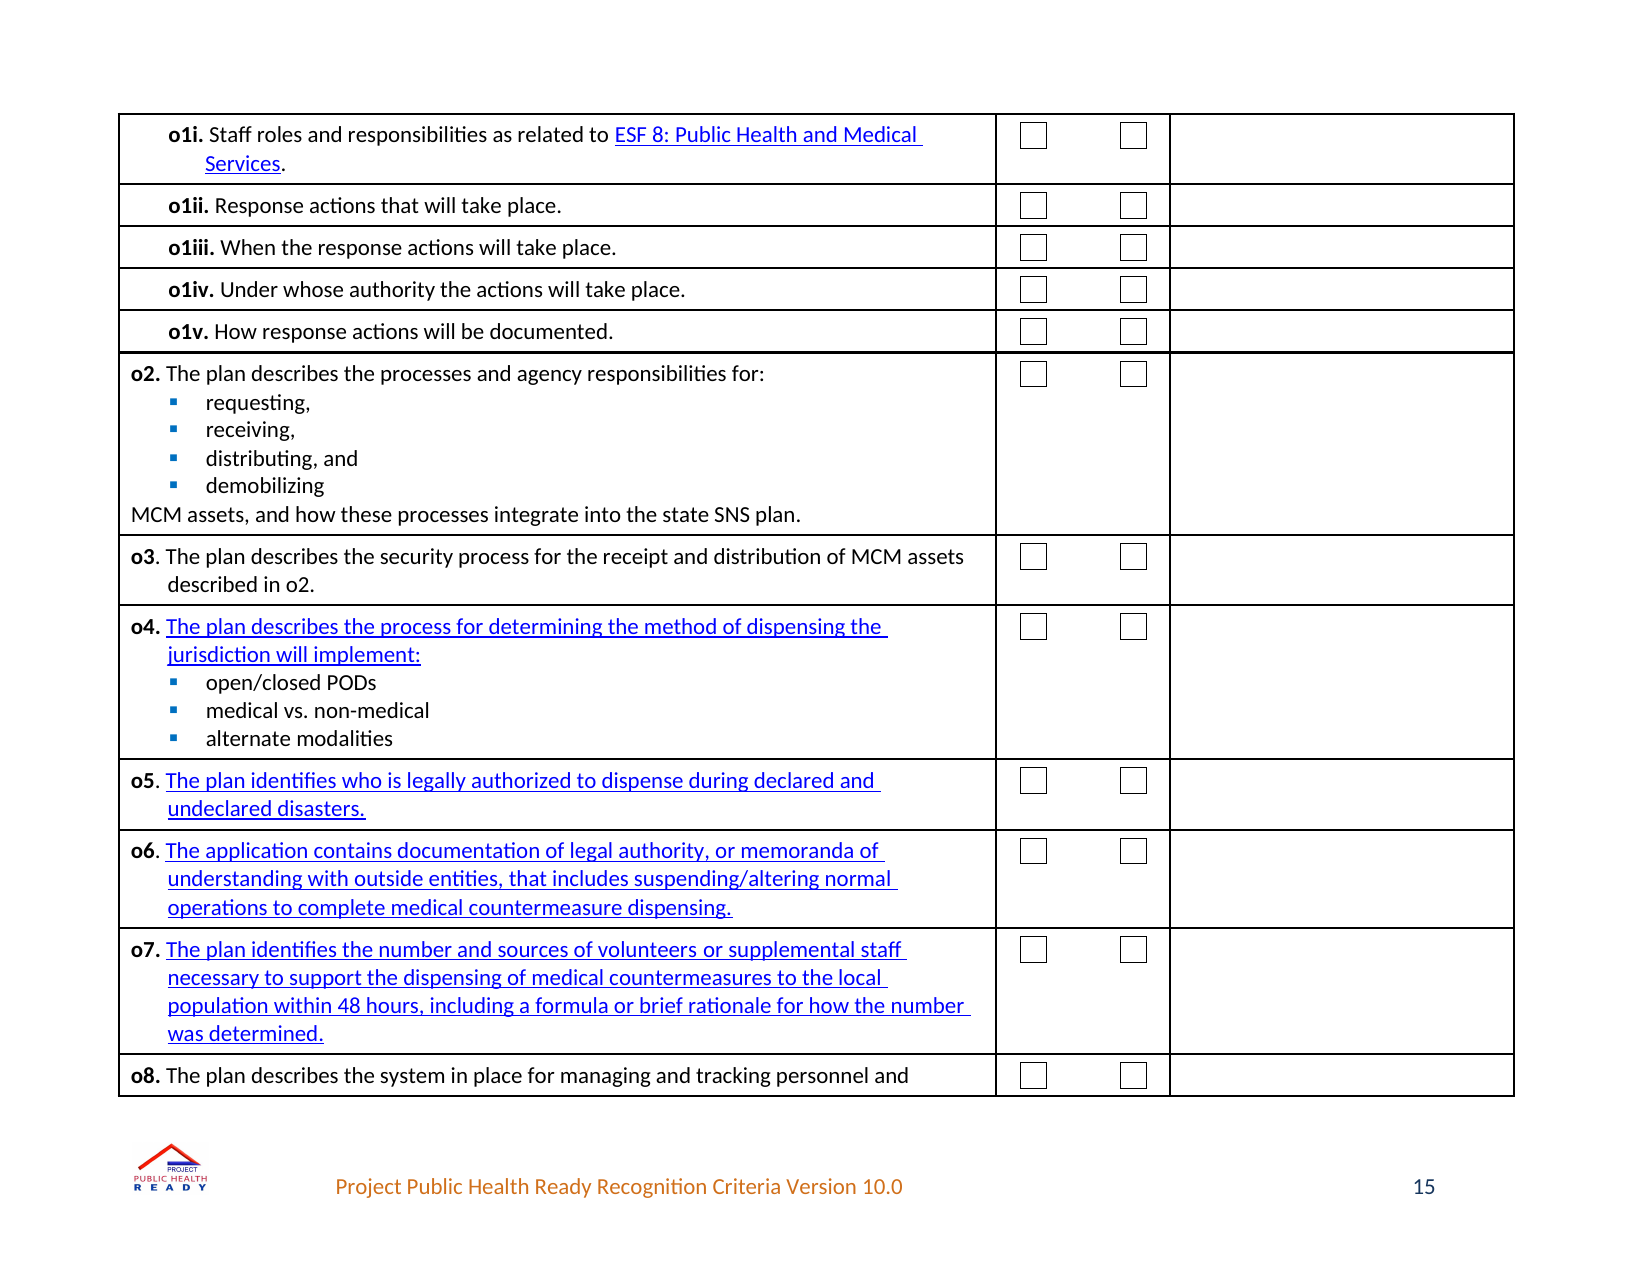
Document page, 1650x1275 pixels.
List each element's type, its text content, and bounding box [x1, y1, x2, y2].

table_cell [997, 760, 1169, 828]
table_cell [997, 354, 1169, 534]
table_cell [1171, 311, 1513, 351]
table_cell [1171, 831, 1513, 927]
table_cell o1v. How response actions will be documented. [120, 311, 995, 351]
table_cell [1171, 536, 1513, 604]
table_cell [1171, 185, 1513, 225]
picture [132, 1142, 209, 1195]
table_cell o7. The plan identifies the number and sources of volunteers or supplemental staff necessary to support the dispensing of medical countermeasures to the local population within 48 hours, including a formula or brief rationale for how the number was determined. [120, 929, 995, 1053]
table_cell [1171, 269, 1513, 309]
table_cell o1iii. When the response actions will take place. [120, 227, 995, 267]
table_cell o2. The plan describes the processes and agency responsibilities for: requesting, receiving, distributing, and demobilizing MCM assets, and how these processes integrate into the state SNS plan. [120, 354, 995, 534]
table_cell o4. The plan describes the process for determining the method of dispensing the jurisdiction will implement: open/closed PODs medical vs. non-medical alternate modalities [120, 606, 995, 758]
table_cell [1171, 115, 1513, 183]
table_cell [997, 831, 1169, 927]
table_cell [1171, 354, 1513, 534]
table_cell [997, 606, 1169, 758]
table_cell o8. The plan describes the system in place for managing and tracking personnel and materiel resources. [120, 1055, 995, 1095]
table_cell [997, 536, 1169, 604]
table_cell [1171, 929, 1513, 1053]
table_cell [1171, 1055, 1513, 1095]
table_cell [997, 311, 1169, 351]
table_cell [997, 929, 1169, 1053]
table_cell o1iv. Under whose authority the actions will take place. [120, 269, 995, 309]
table_cell o3. The plan describes the security process for the receipt and distribution of MCM assets described in o2. [120, 536, 995, 604]
table_cell [997, 227, 1169, 267]
table_cell [1171, 606, 1513, 758]
table_cell [1171, 227, 1513, 267]
table_cell [997, 1055, 1169, 1095]
table_cell [997, 185, 1169, 225]
table_cell [997, 269, 1169, 309]
table_cell o1i. Staff roles and responsibilities as related to ESF 8: Public Health and Medical Services. [120, 115, 995, 183]
table_cell [997, 115, 1169, 183]
table_cell o1ii. Response actions that will take place. [120, 185, 995, 225]
table_cell o6. The application contains documentation of legal authority, or memoranda of understanding with outside entities, that includes suspending/altering normal operations to complete medical countermeasure dispensing. [120, 831, 995, 927]
table_cell [1171, 760, 1513, 828]
table_cell o5. The plan identifies who is legally authorized to dispense during declared and undeclared disasters. [120, 760, 995, 828]
